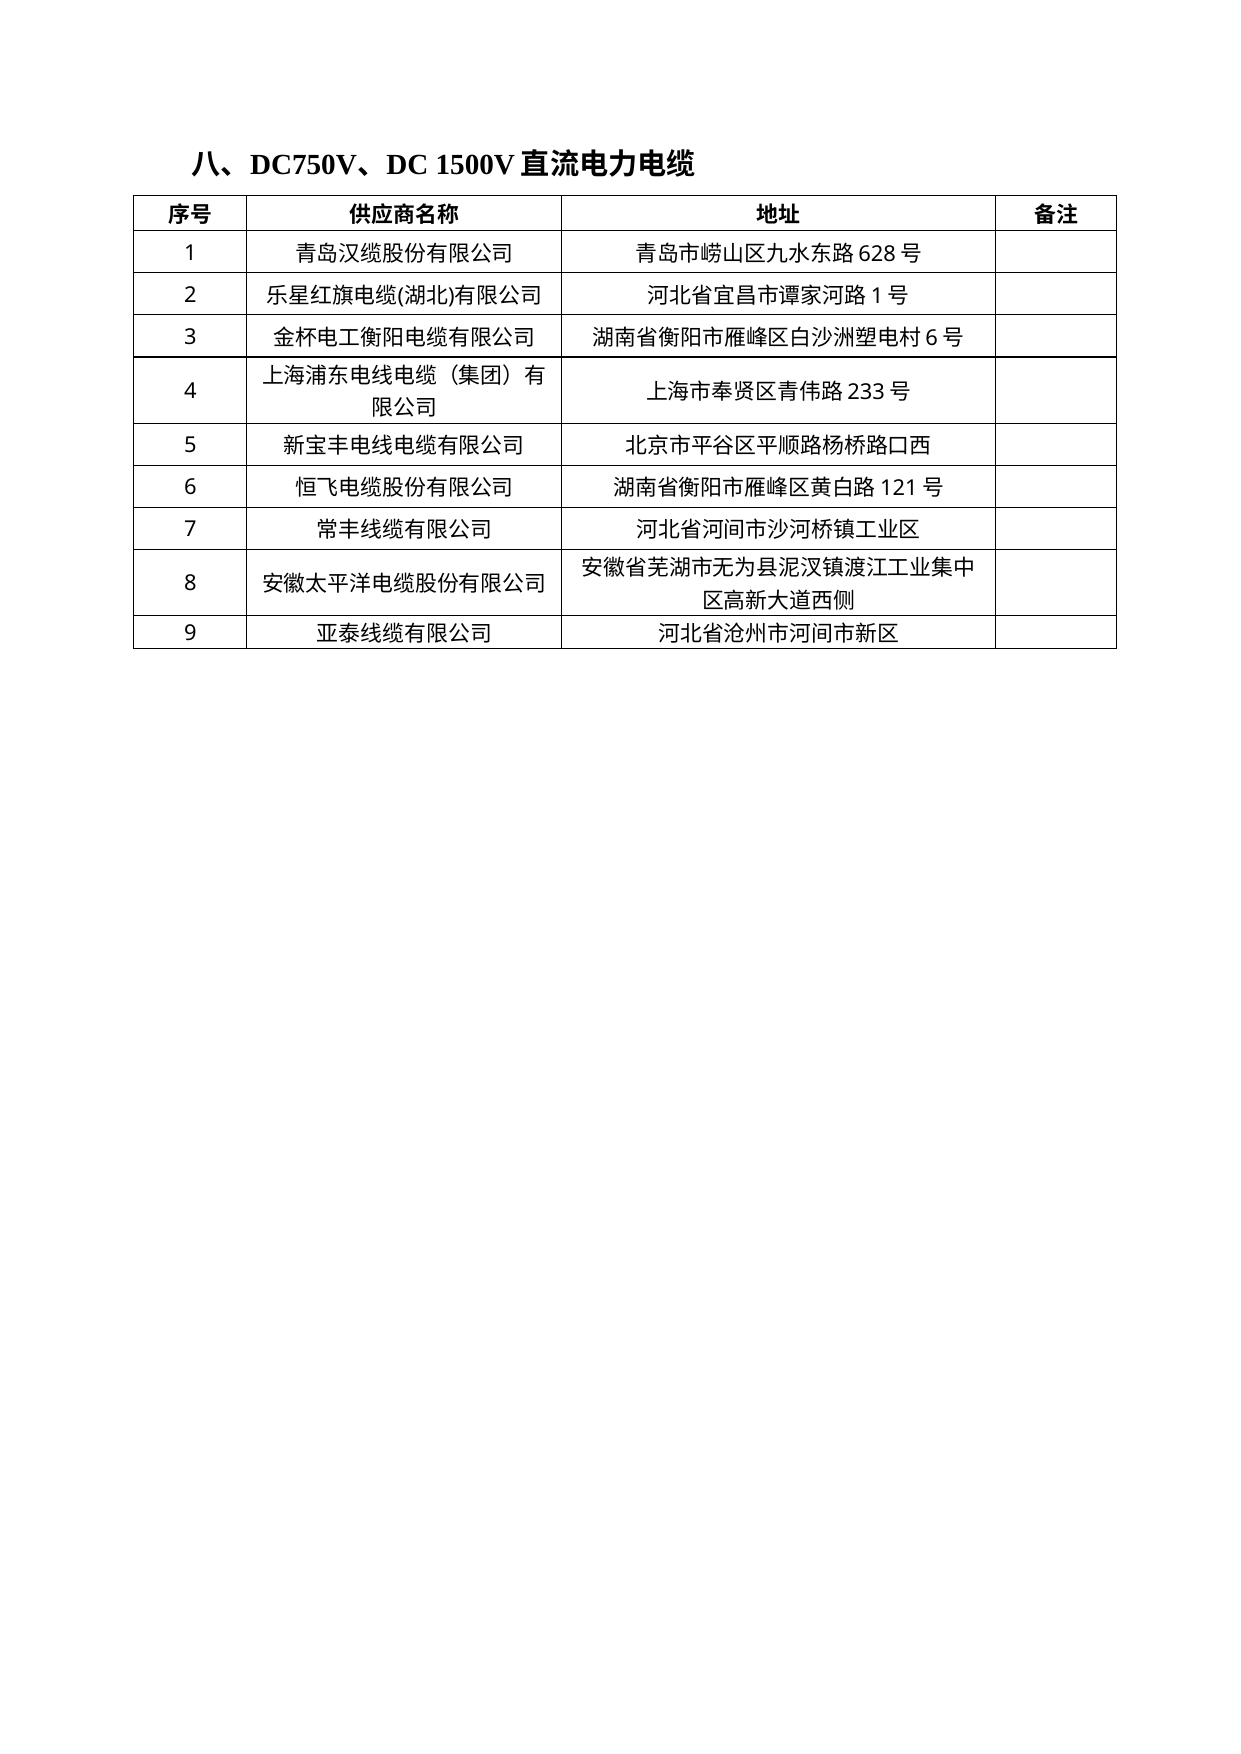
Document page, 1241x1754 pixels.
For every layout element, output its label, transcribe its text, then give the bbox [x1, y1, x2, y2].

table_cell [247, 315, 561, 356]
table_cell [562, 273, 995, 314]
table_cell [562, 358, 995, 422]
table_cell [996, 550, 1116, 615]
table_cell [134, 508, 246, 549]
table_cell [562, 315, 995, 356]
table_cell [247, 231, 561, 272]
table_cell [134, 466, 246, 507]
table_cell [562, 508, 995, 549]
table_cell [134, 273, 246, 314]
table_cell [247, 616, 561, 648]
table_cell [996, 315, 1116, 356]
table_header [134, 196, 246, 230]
text 八、DC750V、DC 1500V直流电力电缆 [133, 129, 1116, 194]
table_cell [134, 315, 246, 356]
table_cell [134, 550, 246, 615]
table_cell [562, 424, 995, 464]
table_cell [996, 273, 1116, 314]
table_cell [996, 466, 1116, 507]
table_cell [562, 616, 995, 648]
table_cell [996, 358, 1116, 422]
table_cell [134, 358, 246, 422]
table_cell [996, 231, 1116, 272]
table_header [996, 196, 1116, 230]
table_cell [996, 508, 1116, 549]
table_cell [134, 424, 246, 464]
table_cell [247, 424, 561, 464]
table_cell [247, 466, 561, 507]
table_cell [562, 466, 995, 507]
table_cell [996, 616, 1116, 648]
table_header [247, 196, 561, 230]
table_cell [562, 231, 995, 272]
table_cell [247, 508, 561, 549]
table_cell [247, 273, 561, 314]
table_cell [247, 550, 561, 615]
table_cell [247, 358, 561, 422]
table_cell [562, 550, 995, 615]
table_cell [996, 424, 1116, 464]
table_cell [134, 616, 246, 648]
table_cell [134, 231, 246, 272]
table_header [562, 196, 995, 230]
